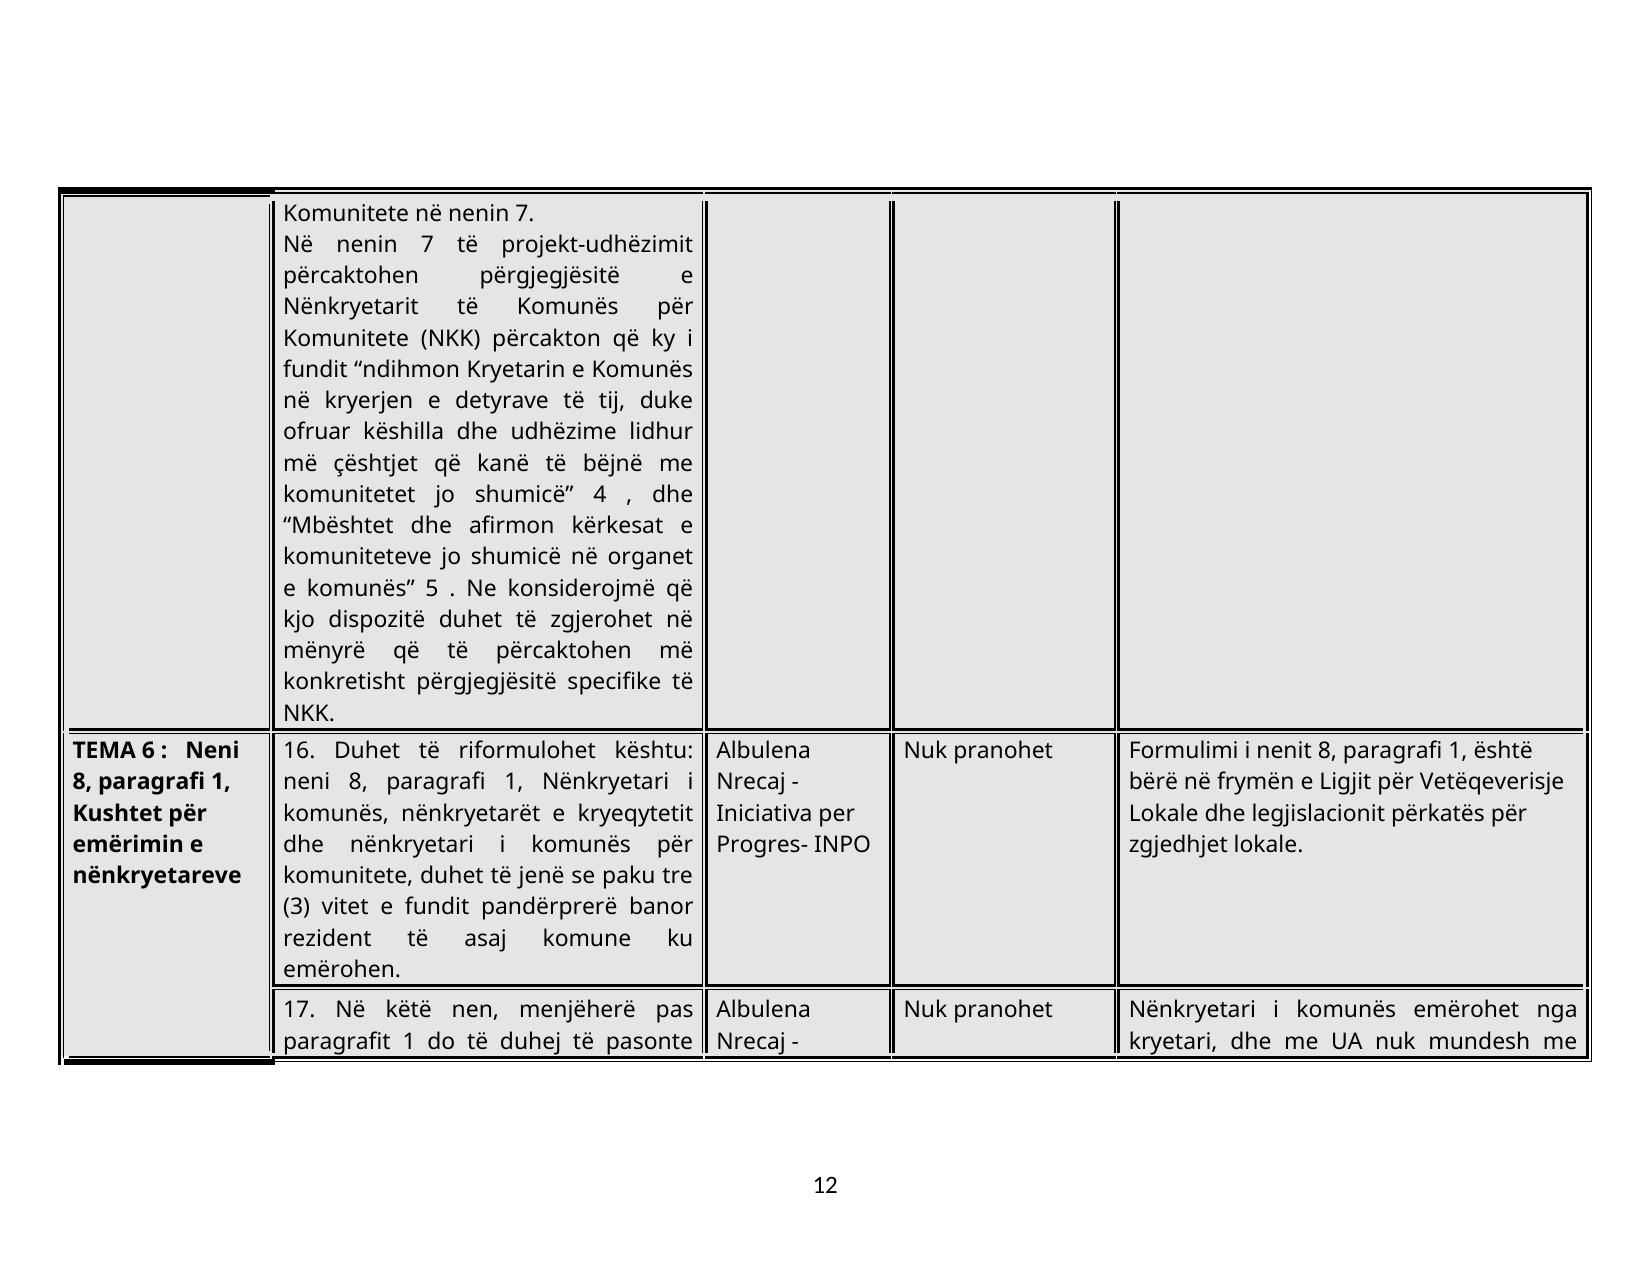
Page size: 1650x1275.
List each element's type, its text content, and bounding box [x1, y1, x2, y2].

table_cell Albulena Nrecaj - Iniciativa per Progres- INPO [708, 734, 889, 984]
table_cell OSBE [705, 190, 892, 728]
table_cell Formulimi i nenit 8, paragrafi 1, është bërë në frymën e Ligjit për Vetëqeverisje Lokale dhe legjislacionit përkatës për zgjedhjet lokale. [1117, 728, 1589, 984]
table_cell Nuk pranohet [892, 984, 1117, 1056]
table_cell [272, 984, 705, 1056]
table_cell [1117, 984, 1589, 1056]
table_cell TEMA 6 : Neni 8, paragrafi 1, Kushtet për emërimin e nënkryetareve [61, 728, 272, 1056]
table_cell Nuk pranohet [895, 734, 1114, 984]
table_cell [272, 190, 705, 728]
table_cell 16. Duhet të riformulohet kështu: neni 8, paragrafi 1, Nënkryetari i komunës, nënkryetarët e kryeqytetit dhe nënkryetari i komunës për komunitete, duhet të jenë se paku tre (3) vitet e fundit pandërprerë banor rezident të asaj komune ku emërohen. [275, 734, 702, 984]
table_cell Pranohet [892, 190, 1117, 728]
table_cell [705, 984, 892, 1056]
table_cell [1117, 194, 1586, 728]
